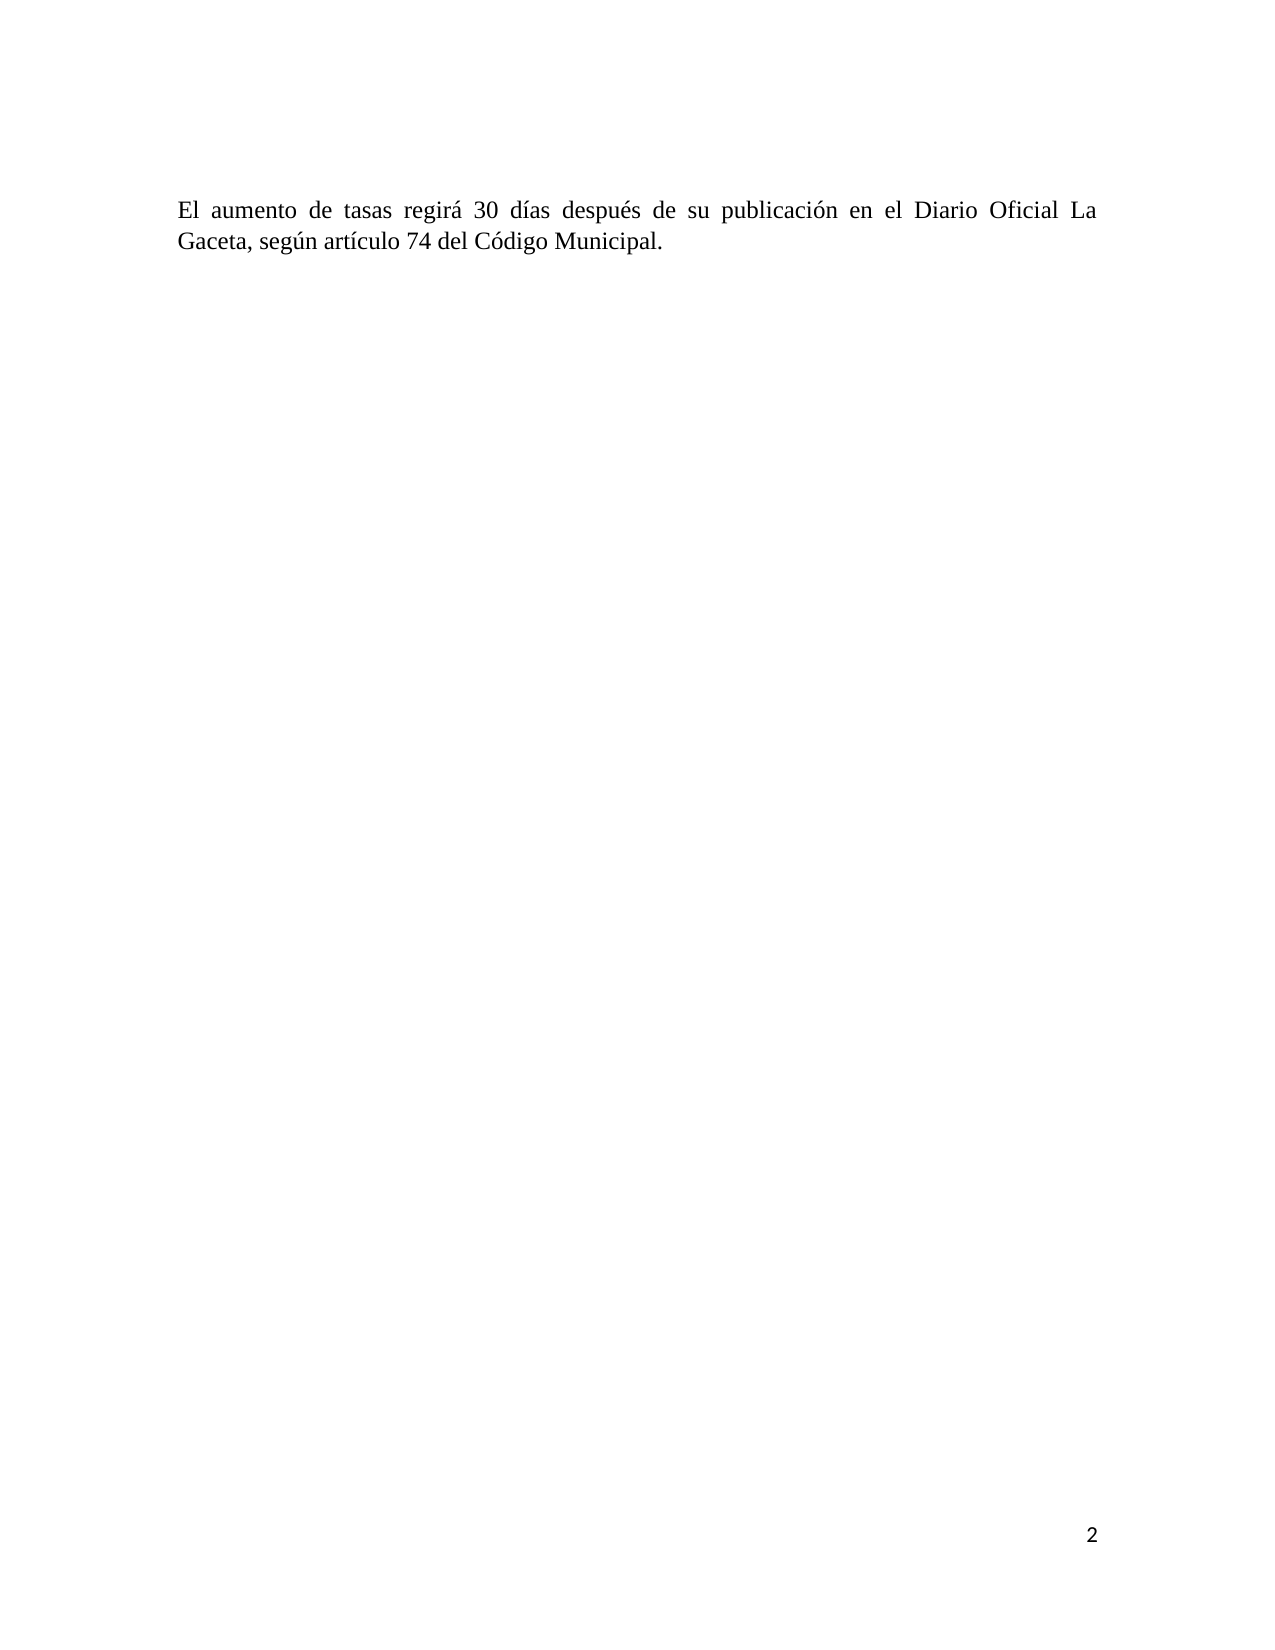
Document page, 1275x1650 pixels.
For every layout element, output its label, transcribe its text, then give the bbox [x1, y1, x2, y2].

text El aumento de tasas regirá 30 días después de su publicación en el Diario Oficial La Gaceta, según artículo 74 del Código Municipal. [177, 195, 1098, 255]
